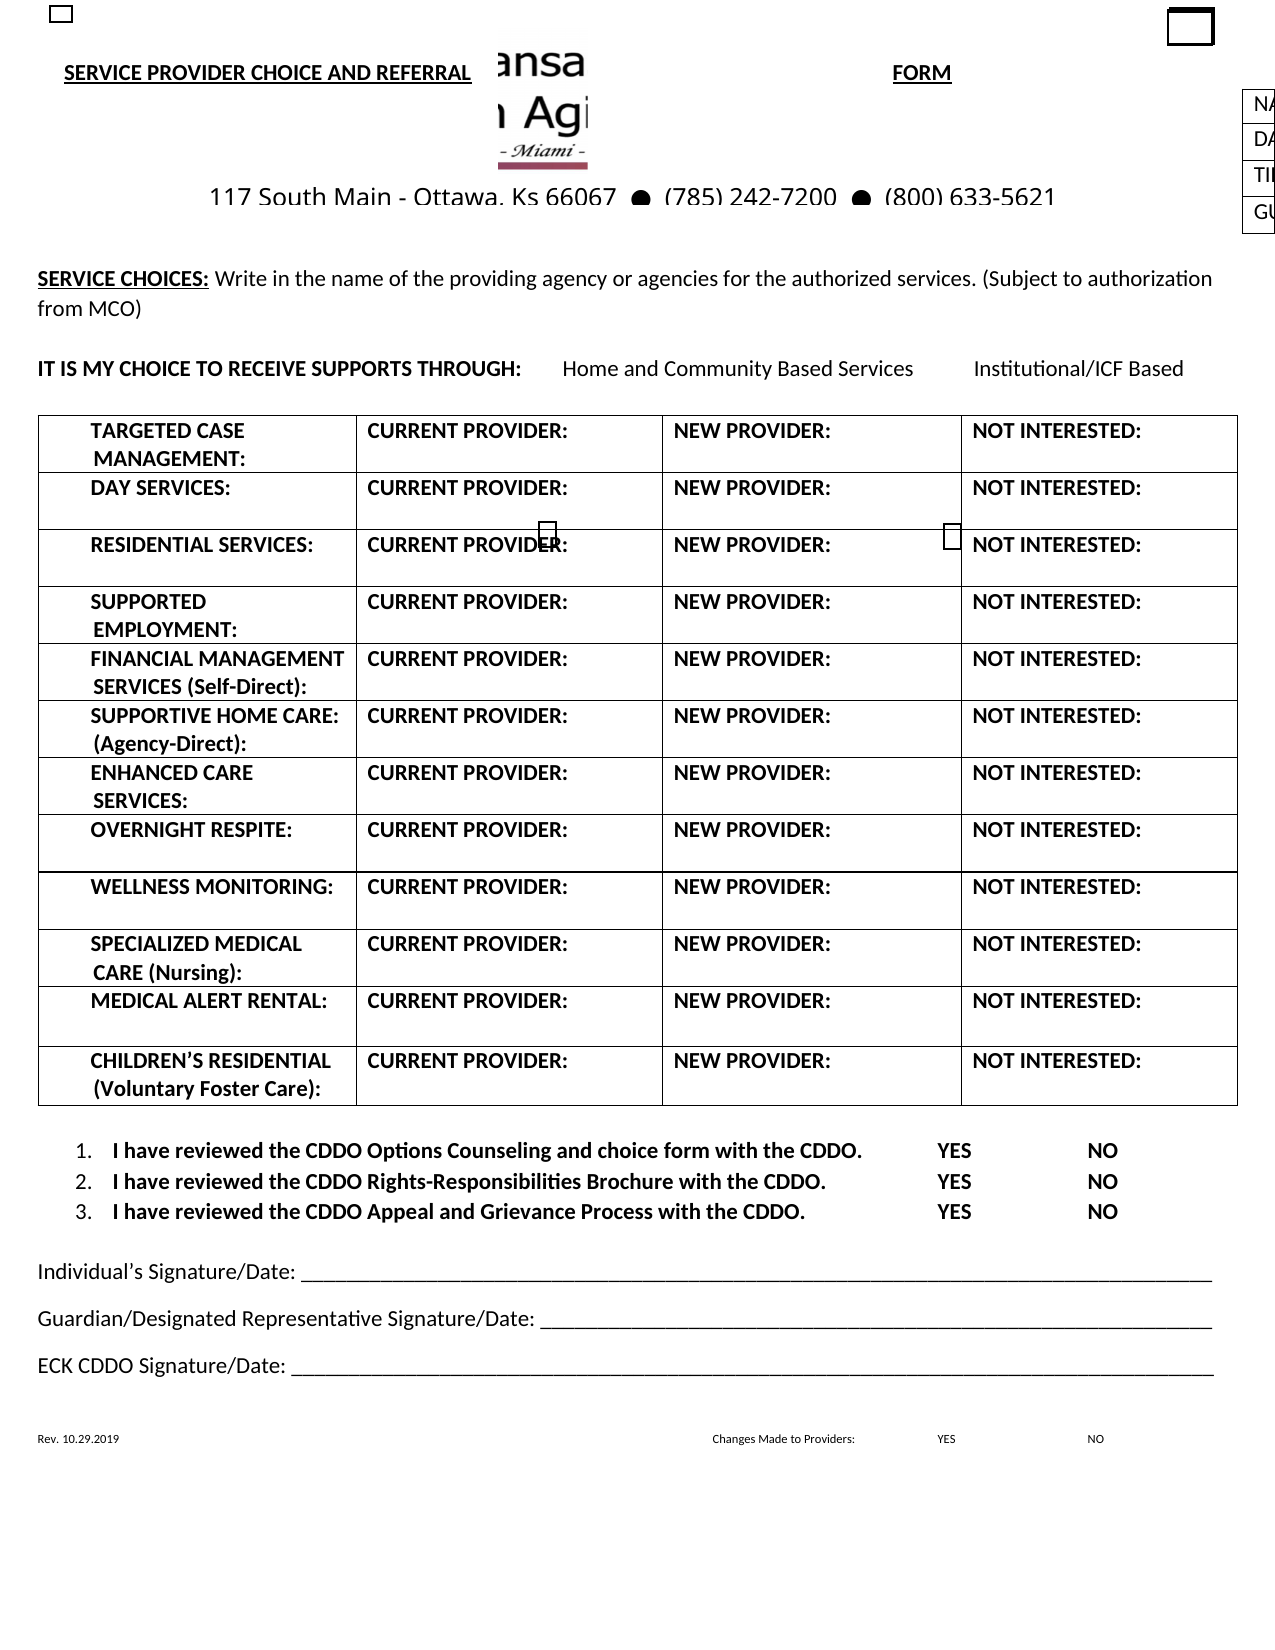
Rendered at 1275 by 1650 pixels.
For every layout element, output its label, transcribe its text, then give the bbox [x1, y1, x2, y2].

text Individual’s Signature/Date: ________________________________________________________________________________ [37, 1257, 1237, 1286]
table_cell SUPPORTIVE HOME CARE: (Agency-Direct): [39, 701, 356, 757]
text Rev. 10.29.2019 Changes Made to Providers: YES NO [37, 1431, 1237, 1447]
table_cell NEW PROVIDER: [663, 1047, 961, 1105]
table_cell CURRENT PROVIDER: [357, 701, 662, 757]
table_cell SPECIALIZED MEDICAL CARE (Nursing): [39, 930, 356, 986]
table_cell FINANCIAL MANAGEMENT SERVICES (Self-Direct): [39, 644, 356, 700]
table_cell CURRENT PROVIDER: [357, 644, 662, 700]
text SERVICE PROVIDER CHOICE AND REFERRAL FORM [37, 58, 497, 86]
table_cell NOT INTERESTED: [962, 587, 1237, 643]
table_cell CURRENT PROVIDER: [357, 587, 662, 643]
table_cell NOT INTERESTED: [962, 987, 1237, 1046]
table_cell SUPPORTED EMPLOYMENT: [39, 587, 356, 643]
table_cell CURRENT PROVIDER: [357, 1047, 662, 1105]
table_cell NEW PROVIDER: [663, 758, 961, 814]
table_header TARGETED CASE MANAGEMENT: [39, 416, 356, 472]
table_cell NOT INTERESTED: [962, 758, 1237, 814]
table_cell OVERNIGHT RESPITE: [39, 815, 356, 871]
table_cell NEW PROVIDER: [663, 930, 961, 986]
table_header CURRENT PROVIDER: [357, 416, 662, 472]
table_cell NEW PROVIDER: [663, 644, 961, 700]
table_cell MEDICAL ALERT RENTAL: [39, 987, 356, 1046]
picture [497, 28, 587, 174]
table_cell CURRENT PROVIDER: [357, 473, 662, 529]
table_cell CURRENT PROVIDER: [357, 530, 662, 586]
table_cell NEW PROVIDER: [663, 473, 961, 529]
table_cell NOT INTERESTED: [962, 873, 1237, 928]
text Guardian/Designated Representative Signature/Date: ___________________________________________________________ [37, 1304, 1237, 1332]
table_cell CURRENT PROVIDER: [357, 987, 662, 1046]
table_cell NOT INTERESTED: [962, 530, 1237, 586]
table_cell NOT INTERESTED: [962, 815, 1237, 871]
table_cell NOT INTERESTED: [962, 1047, 1237, 1105]
table_cell NOT INTERESTED: [962, 473, 1237, 529]
table_cell NOT INTERESTED: [962, 701, 1237, 757]
table_header NOT INTERESTED: [962, 416, 1237, 472]
table_cell GUARDIAN: [1243, 197, 1274, 232]
table_cell NEW PROVIDER: [663, 587, 961, 643]
list I have reviewed the CDDO Options Counseling and choice form with the CDDO. YES NO [75, 1137, 1237, 1165]
text IT IS MY CHOICE TO RECEIVE SUPPORTS THROUGH: Home and Community Based Services Institutional/ICF Based [37, 354, 1237, 382]
table_cell DATE OF BIRTH: [1243, 124, 1274, 159]
table_cell CURRENT PROVIDER: [357, 930, 662, 986]
table_cell RESIDENTIAL SERVICES: [39, 530, 356, 586]
table_cell NEW PROVIDER: [663, 815, 961, 871]
table_header NAME: [1243, 90, 1274, 123]
table_cell CURRENT PROVIDER: [357, 815, 662, 871]
table_cell NOT INTERESTED: [962, 644, 1237, 700]
table_cell NEW PROVIDER: [663, 873, 961, 928]
table_cell CHILDREN’S RESIDENTIAL (Voluntary Foster Care): [39, 1047, 356, 1105]
table_cell CURRENT PROVIDER: [357, 873, 662, 928]
table_cell CURRENT PROVIDER: [357, 758, 662, 814]
list I have reviewed the CDDO Appeal and Grievance Process with the CDDO. YES NO [75, 1197, 1237, 1225]
text SERVICE CHOICES: Write in the name of the providing agency or agencies for the authorized services. (Subject to authorization from MCO) [37, 264, 1237, 322]
table_cell NEW PROVIDER: [663, 701, 961, 757]
text ECK CDDO Signature/Date: _________________________________________________________________________________ [37, 1351, 1237, 1379]
table_cell NOT INTERESTED: [962, 930, 1237, 986]
table_cell TIER: [1243, 161, 1274, 196]
list I have reviewed the CDDO Rights-Responsibilities Brochure with the CDDO. YES NO [75, 1167, 1237, 1195]
table_cell NEW PROVIDER: [663, 530, 961, 586]
table_cell WELLNESS MONITORING: [39, 873, 356, 928]
table_header NEW PROVIDER: [663, 416, 961, 472]
table_cell ENHANCED CARE SERVICES: [39, 758, 356, 814]
table_cell NEW PROVIDER: [663, 987, 961, 1046]
table_cell DAY SERVICES: [39, 473, 356, 529]
text SERVICE PROVIDER CHOICE AND REFERRAL FORM [587, 58, 1237, 86]
